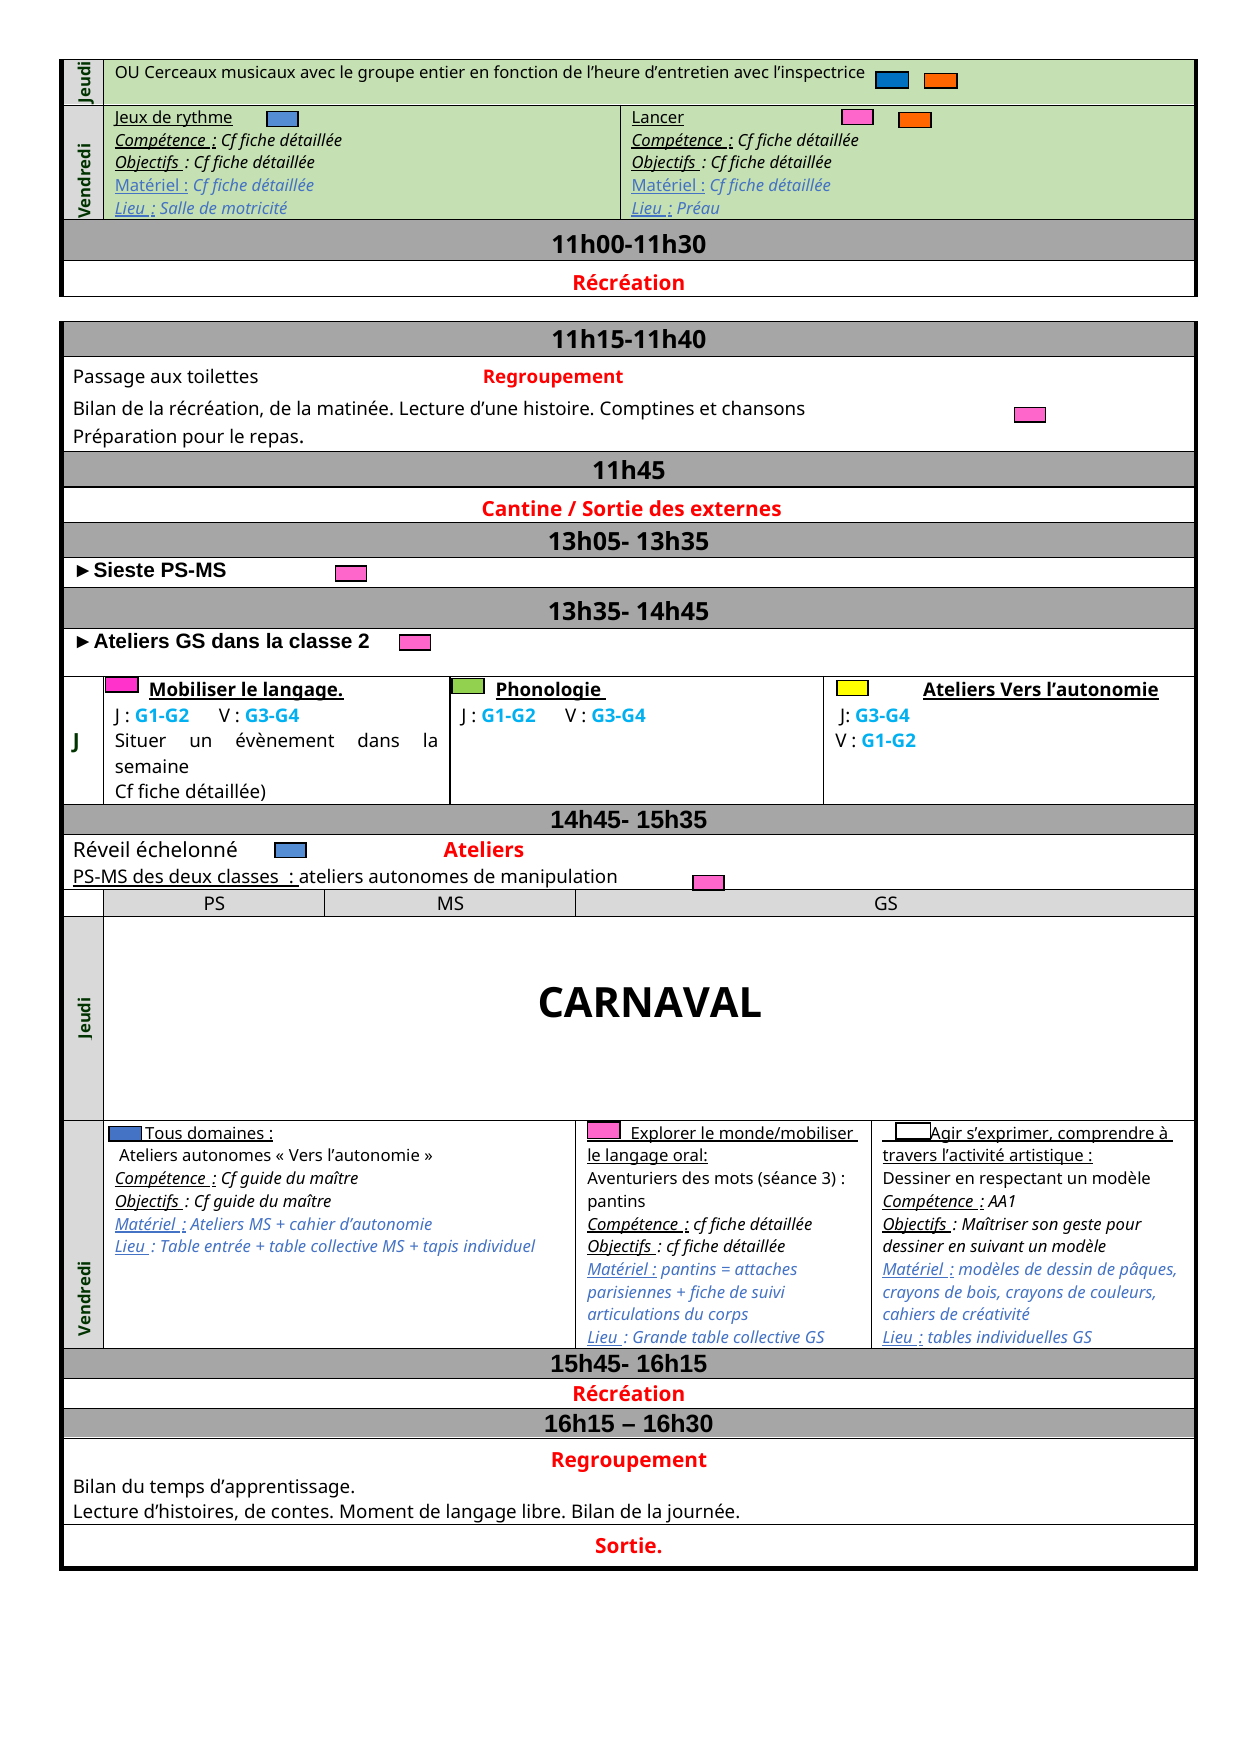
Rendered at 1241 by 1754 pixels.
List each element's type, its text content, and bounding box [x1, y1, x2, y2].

table_cell ►Ateliers GS dans la classe 2 [64, 629, 1194, 676]
table_cell CARNAVAL [104, 917, 1194, 1120]
table_cell Récréation [64, 1379, 1194, 1408]
table_cell PS [104, 890, 324, 916]
table_cell Réveil échelonné Ateliers PS-MS des deux classes : ateliers autonomes de manipulation [64, 835, 1194, 889]
table_cell 13h35- 14h45 [64, 588, 1194, 628]
table_cell J [64, 677, 103, 804]
table_cell OU Cerceaux musicaux avec le groupe entier en fonction de l’heure d’entretien avec l’inspectrice [104, 60, 1194, 104]
table_cell Mobiliser le langage. J : G1-G2 V : G3-G4 Situer un évènement dans la semaine Cf fiche détaillée) [104, 677, 449, 804]
table_cell 16h15 – 16h30 [64, 1409, 1194, 1437]
table_cell Ateliers Vers l’autonomie J: G3-G4 V : G1-G2 [824, 677, 1194, 804]
table_cell Passage aux toilettes Regroupement Bilan de la récréation, de la matinée. Lecture d’une histoire. Comptines et chansons Préparation pour le repas. [64, 357, 1194, 451]
table_cell Jeudi [64, 60, 103, 104]
table_cell Lancer Compétence : Cf fiche détaillée Objectifs : Cf fiche détaillée Matériel : Cf fiche détaillée Lieu : Préau [621, 106, 1194, 219]
table_cell [64, 890, 103, 916]
table_cell Cantine / Sortie des externes [64, 488, 1194, 522]
table_cell Agir s’exprimer, comprendre à travers l’activité artistique : Dessiner en respectant un modèle Compétence : AA1 Objectifs : Maîtriser son geste pour dessiner en suivant un modèle Matériel : modèles de dessin de pâques, crayons de bois, crayons de couleurs, cahiers de créativité Lieu : tables individuelles GS [872, 1121, 1194, 1348]
table_cell Récréation [64, 261, 1194, 296]
table_cell Sortie. [64, 1525, 1194, 1566]
table_cell Tous domaines : Ateliers autonomes « Vers l’autonomie » Compétence : Cf guide du maître Objectifs : Cf guide du maître Matériel : Ateliers MS + cahier d’autonomie Lieu : Table entrée + table collective MS + tapis individuel [104, 1121, 575, 1348]
table_cell 14h45- 15h35 [64, 805, 1194, 834]
table_cell 15h45- 16h15 [64, 1349, 1194, 1378]
table_cell 13h05- 13h35 [64, 523, 1194, 557]
table_header 11h15-11h40 [64, 322, 1194, 356]
table_cell Jeudi [64, 917, 103, 1120]
table_cell Regroupement Bilan du temps d’apprentissage. Lecture d’histoires, de contes. Moment de langage libre. Bilan de la journée. [64, 1439, 1194, 1524]
table_cell 11h00-11h30 [64, 220, 1194, 260]
table_cell Explorer le monde/mobiliser le langage oral: Aventuriers des mots (séance 3) : pantins Compétence : cf fiche détaillée Objectifs : cf fiche détaillée Matériel : pantins = attaches parisiennes + fiche de suivi articulations du corps Lieu : Grande table collective GS [576, 1121, 871, 1348]
table_cell Phonologie J : G1-G2 V : G3-G4 [451, 677, 823, 804]
table_cell Jeux de rythme Compétence : Cf fiche détaillée Objectifs : Cf fiche détaillée Matériel : Cf fiche détaillée Lieu : Salle de motricité [104, 106, 620, 219]
table_cell Vendredi [64, 1121, 103, 1348]
table_cell ►Sieste PS-MS [64, 558, 1194, 587]
table_cell GS [576, 890, 1194, 916]
table_cell MS [325, 890, 575, 916]
table_cell Vendredi [64, 106, 103, 219]
table_cell 11h45 [64, 452, 1194, 486]
